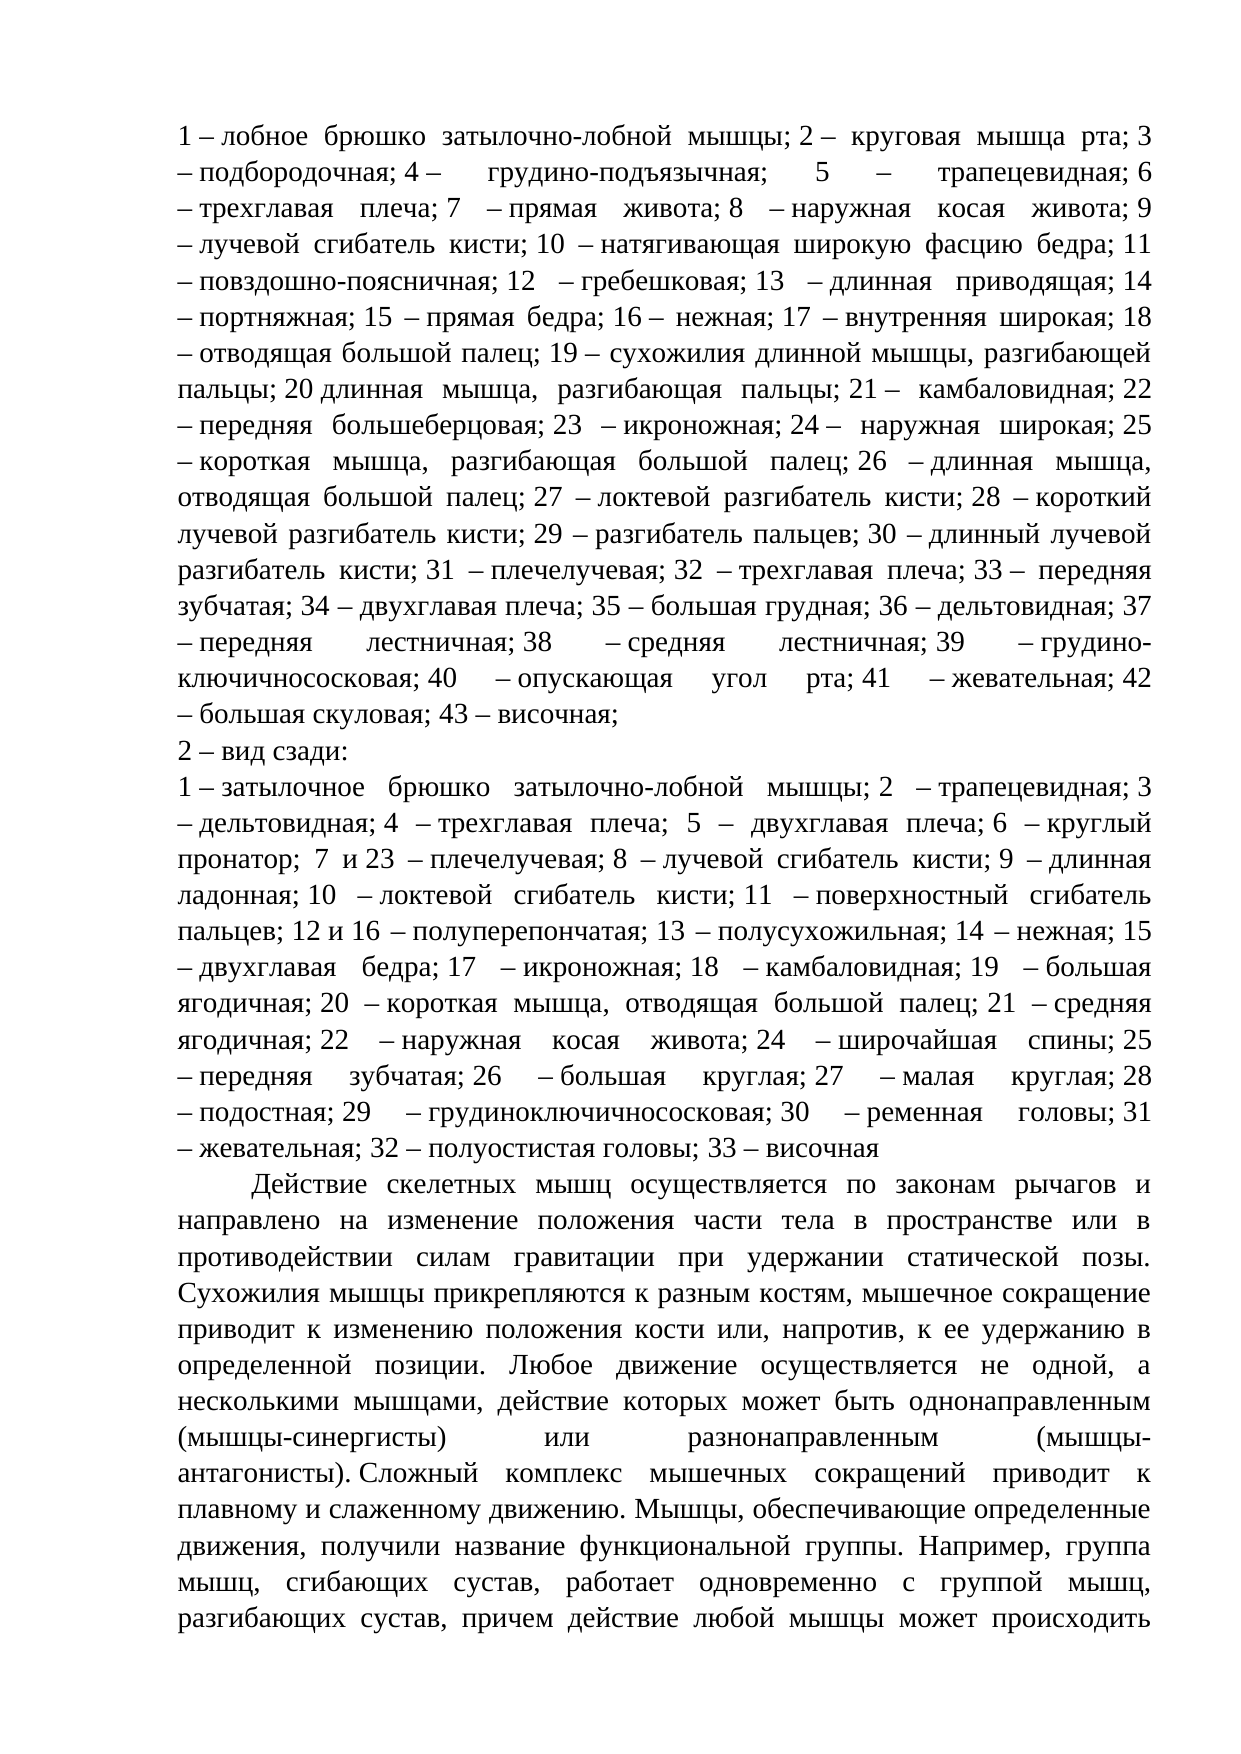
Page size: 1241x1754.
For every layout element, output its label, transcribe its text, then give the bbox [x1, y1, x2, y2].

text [177, 1166, 1152, 1634]
text 1 – лобное брюшко затылочно-лобной мышцы; 2 – круговая мышца рта; 3 – подбородочная; 4 – грудино-подъязычная; 5 – трапецевидная; 6 – трехглавая плеча; 7 – прямая живота; 8 – наружная косая живота; 9 – лучевой сгибатель кисти; 10 – натягивающая широкую фасцию бедра; 11 – повздошно-поясничная; 12 – гребешковая; 13 – длинная приводящая; 14 – портняжная; 15 – прямая бедра; 16 – нежная; 17 – внутренняя широкая; 18 – отводящая большой палец; 19 – сухожилия длинной мышцы, разгибающей пальцы; 20 длинная мышца, разгибающая пальцы; 21 – камбаловидная; 22 – передняя большеберцовая; 23 – икроножная; 24 – наружная широкая; 25 – короткая мышца, разгибающая большой палец; 26 – длинная мышца, отводящая большой палец; 27 – локтевой разгибатель кисти; 28 – короткий лучевой разгибатель кисти; 29 – разгибатель пальцев; 30 – длинный лучевой разгибатель кисти; 31 – плечелучевая; 32 – трехглавая плеча; 33 – передняя зубчатая; 34 – двухглавая плеча; 35 – большая грудная; 36 – дельтовидная; 37 – передняя лестничная; 38 – средняя лестничная; 39 – грудино-ключичнососковая; 40 – опускающая угол рта; 41 – жевательная; 42 – большая скуловая; 43 – височная; [177, 118, 1152, 730]
text 2 – вид сзади: [177, 733, 1152, 766]
text 1 – затылочное брюшко затылочно-лобной мышцы; 2 – трапецевидная; 3 – дельтовидная; 4 – трехглавая плеча; 5 – двухглавая плеча; 6 – круглый пронатор; 7 и 23 – плечелучевая; 8 – лучевой сгибатель кисти; 9 – длинная ладонная; 10 – локтевой сгибатель кисти; 11 – поверхностный сгибатель пальцев; 12 и 16 – полуперепончатая; 13 – полусухожильная; 14 – нежная; 15 – двухглавая бедра; 17 – икроножная; 18 – камбаловидная; 19 – большая ягодичная; 20 – короткая мышца, отводящая большой палец; 21 – средняя ягодичная; 22 – наружная косая живота; 24 – широчайшая спины; 25 – передняя зубчатая; 26 – большая круглая; 27 – малая круглая; 28 – подостная; 29 – грудиноключичнососковая; 30 – ременная головы; 31 – жевательная; 32 – полуостистая головы; 33 – височная [177, 769, 1152, 1164]
